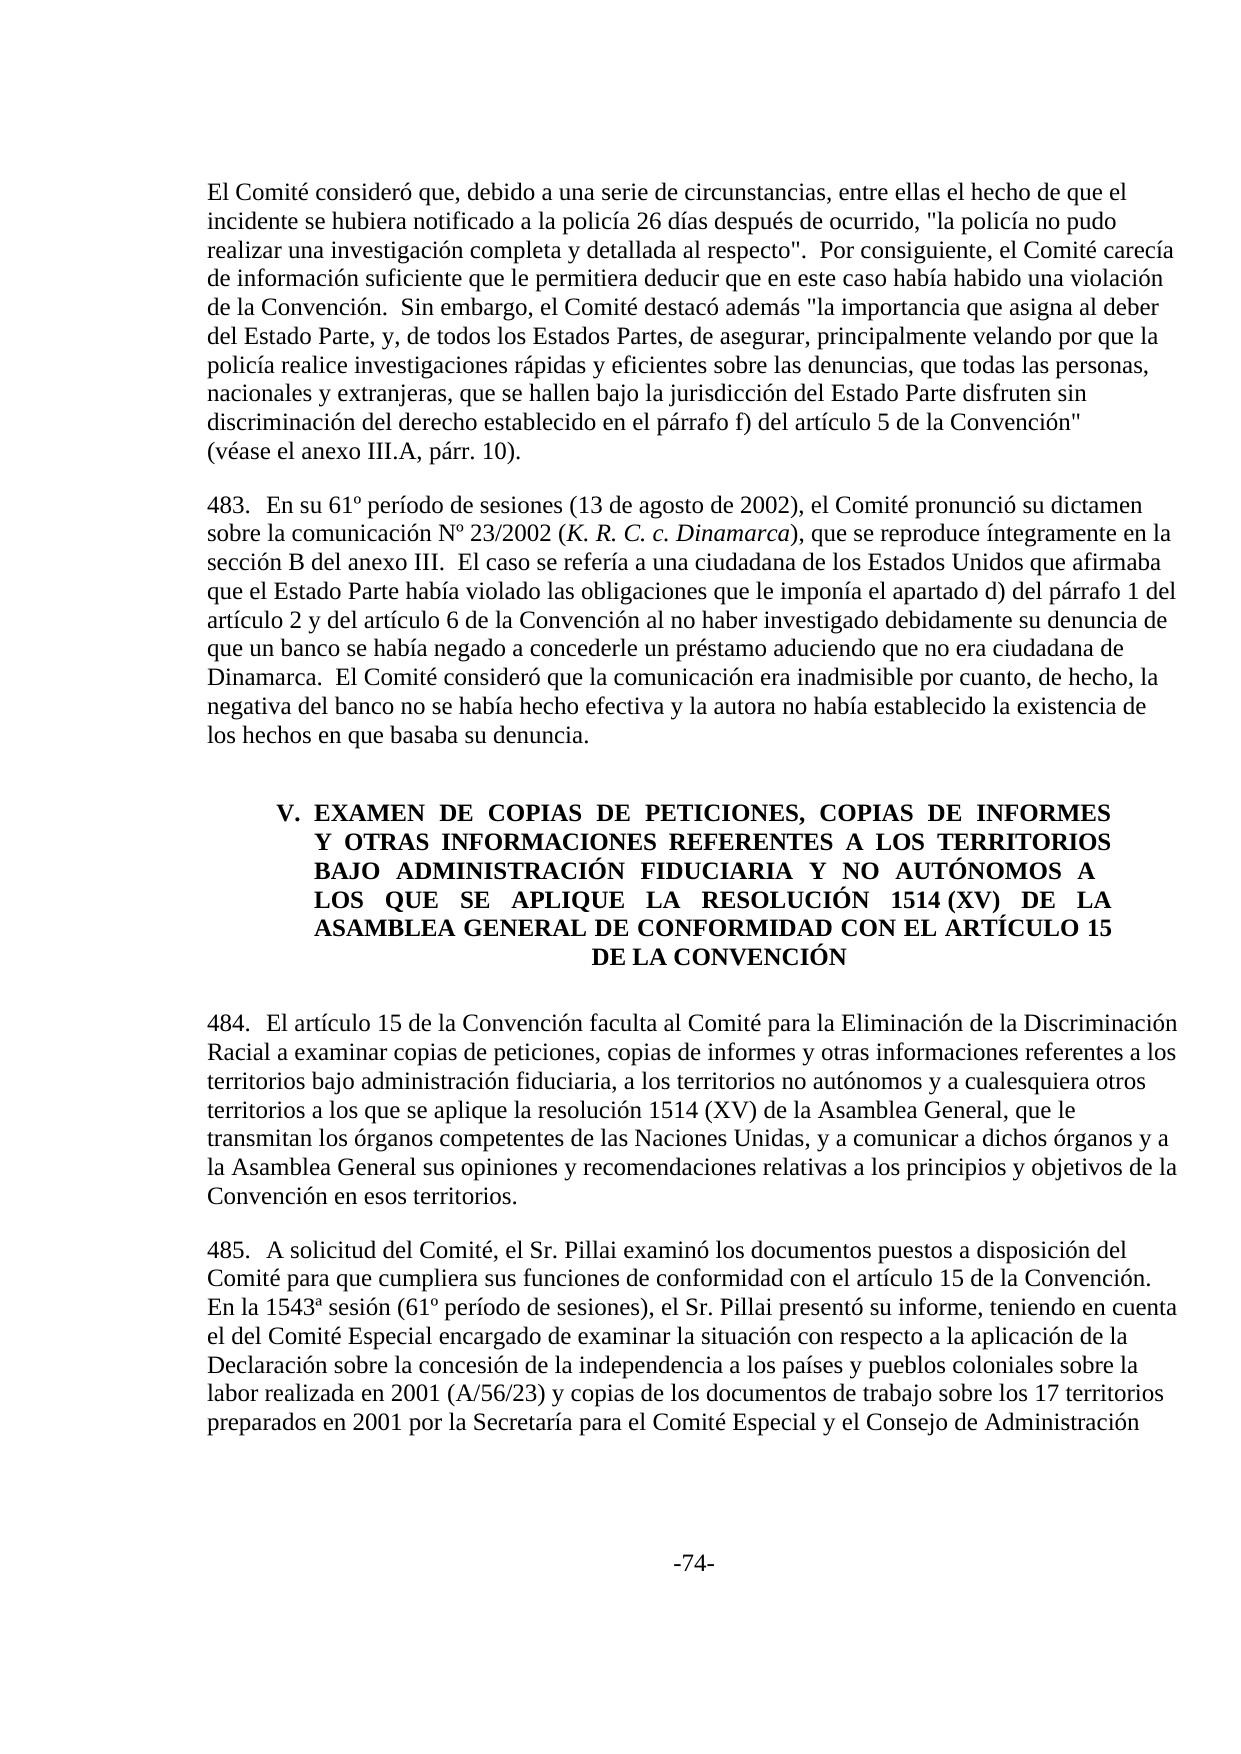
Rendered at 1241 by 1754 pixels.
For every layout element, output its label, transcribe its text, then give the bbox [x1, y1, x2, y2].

table_header V. [273, 799, 311, 1008]
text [207, 1235, 1181, 1436]
table_header EXAMEN DE COPIAS DE PETICIONES, COPIAS DE INFORMES Y OTRAS INFORMACIONES REFERENTES A LOS TERRITORIOS BAJO ADMINISTRACIÓN FIDUCIARIA Y NO AUTÓNOMOS A LOS QUE SE APLIQUE LA RESOLUCIÓN 1514 (XV) DE LA ASAMBLEA GENERAL DE CONFORMIDAD CON EL ARTÍCULO 15 DE LA CONVENCIÓN [311, 799, 1114, 1008]
text 484. El artículo 15 de la Convención faculta al Comité para la Eliminación de la Discriminación Racial a examinar copias de peticiones, copias de informes y otras informaciones referentes a los territorios bajo administración fiduciaria, a los territorios no autónomos y a cualesquiera otros territorios a los que se aplique la resolución 1514 (XV) de la Asamblea General, que le transmitan los órganos competentes de las Naciones Unidas, y a comunicar a dichos órganos y a la Asamblea General sus opiniones y recomendaciones relativas a los principios y objetivos de la Convención en esos territorios. [207, 1008, 1181, 1210]
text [207, 177, 1181, 465]
text 483. En su 61º período de sesiones (13 de agosto de 2002), el Comité pronunció su dictamen sobre la comunicación Nº 23/2002 (K. R. C. c. Dinamarca), que se reproduce íntegramente en la sección B del anexo III. El caso se refería a una ciudadana de los Estados Unidos que afirmaba que el Estado Parte había violado las obligaciones que le imponía el apartado d) del párrafo 1 del artículo 2 y del artículo 6 de la Convención al no haber investigado debidamente su denuncia de que un banco se había negado a concederle un préstamo aduciendo que no era ciudadana de Dinamarca. El Comité consideró que la comunicación era inadmisible por cuanto, de hecho, la negativa del banco no se había hecho efectiva y la autora no había establecido la existencia de los hechos en que basaba su denuncia. [207, 490, 1181, 748]
